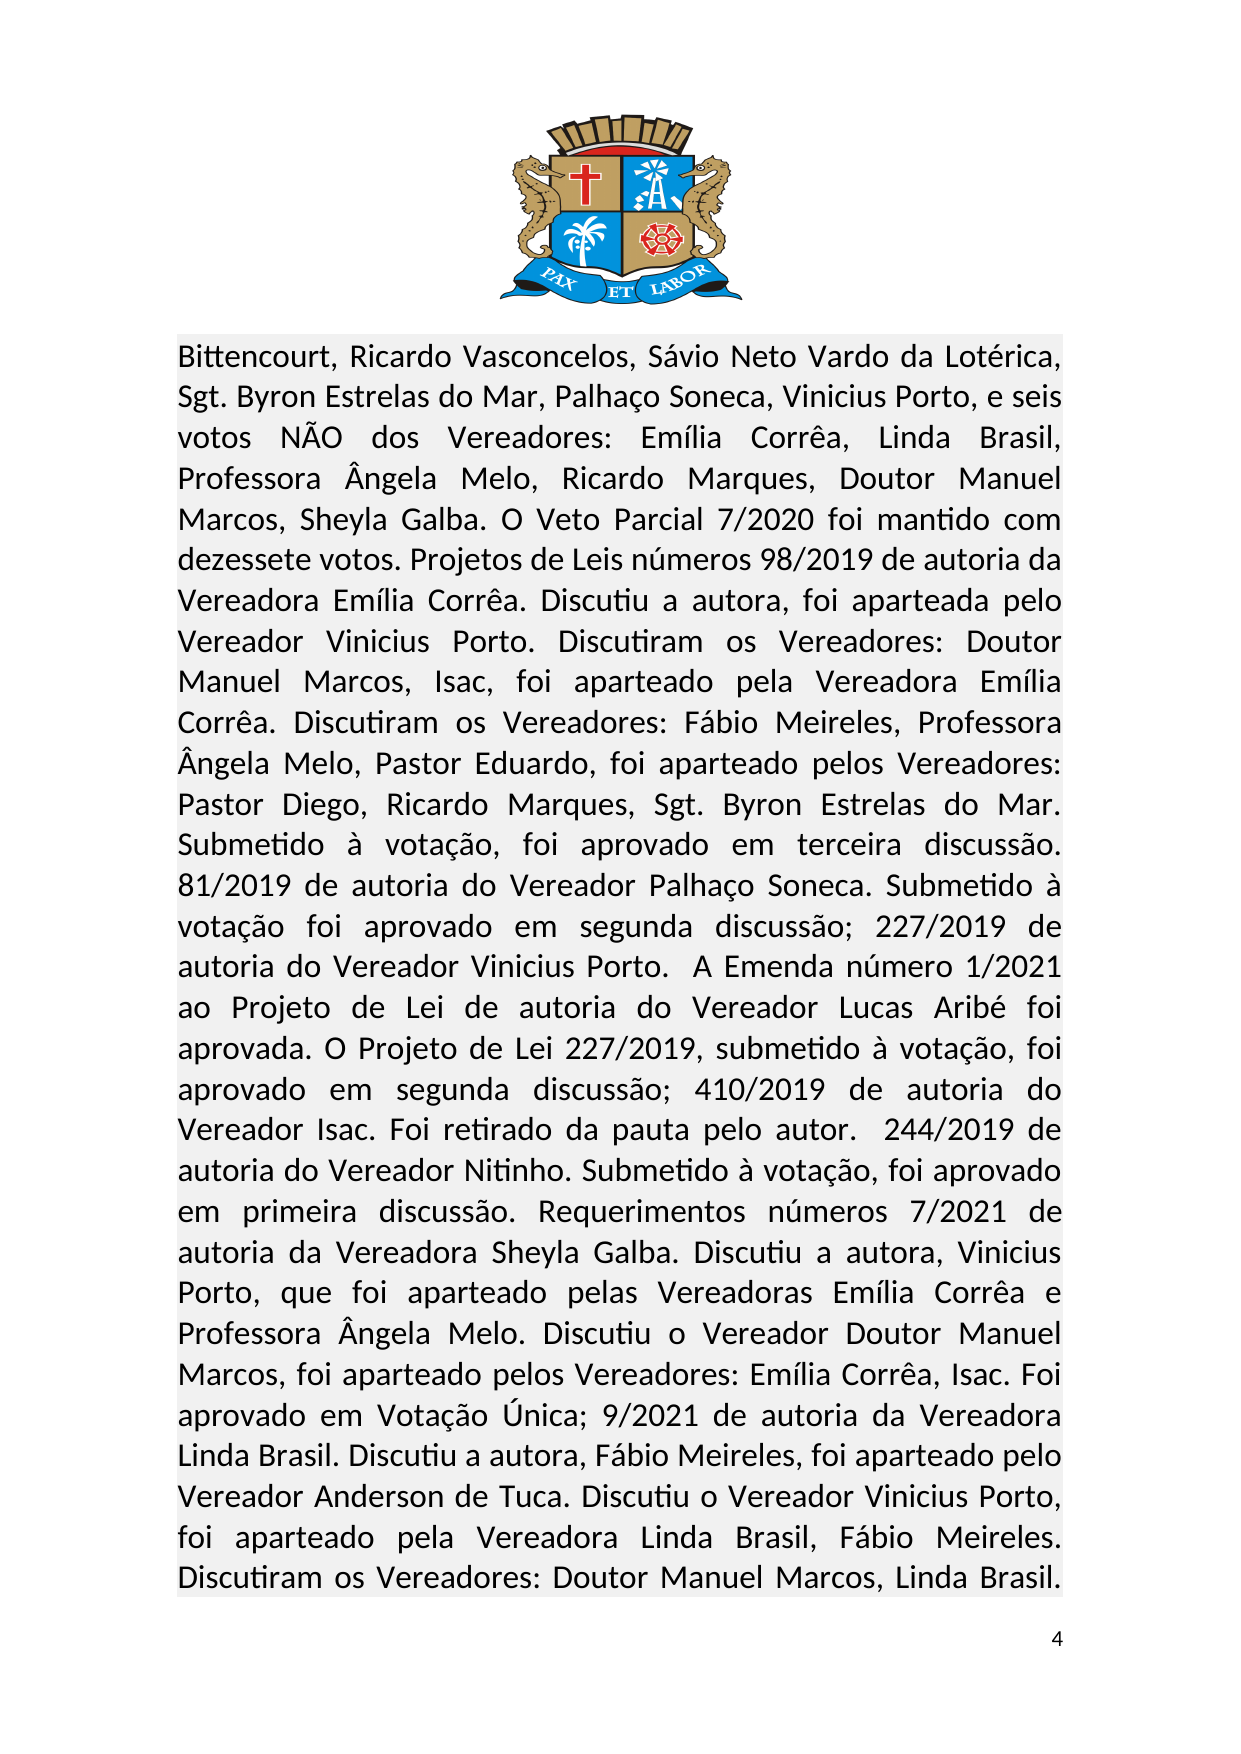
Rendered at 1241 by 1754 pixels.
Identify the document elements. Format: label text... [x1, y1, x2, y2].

picture [488, 101, 753, 335]
